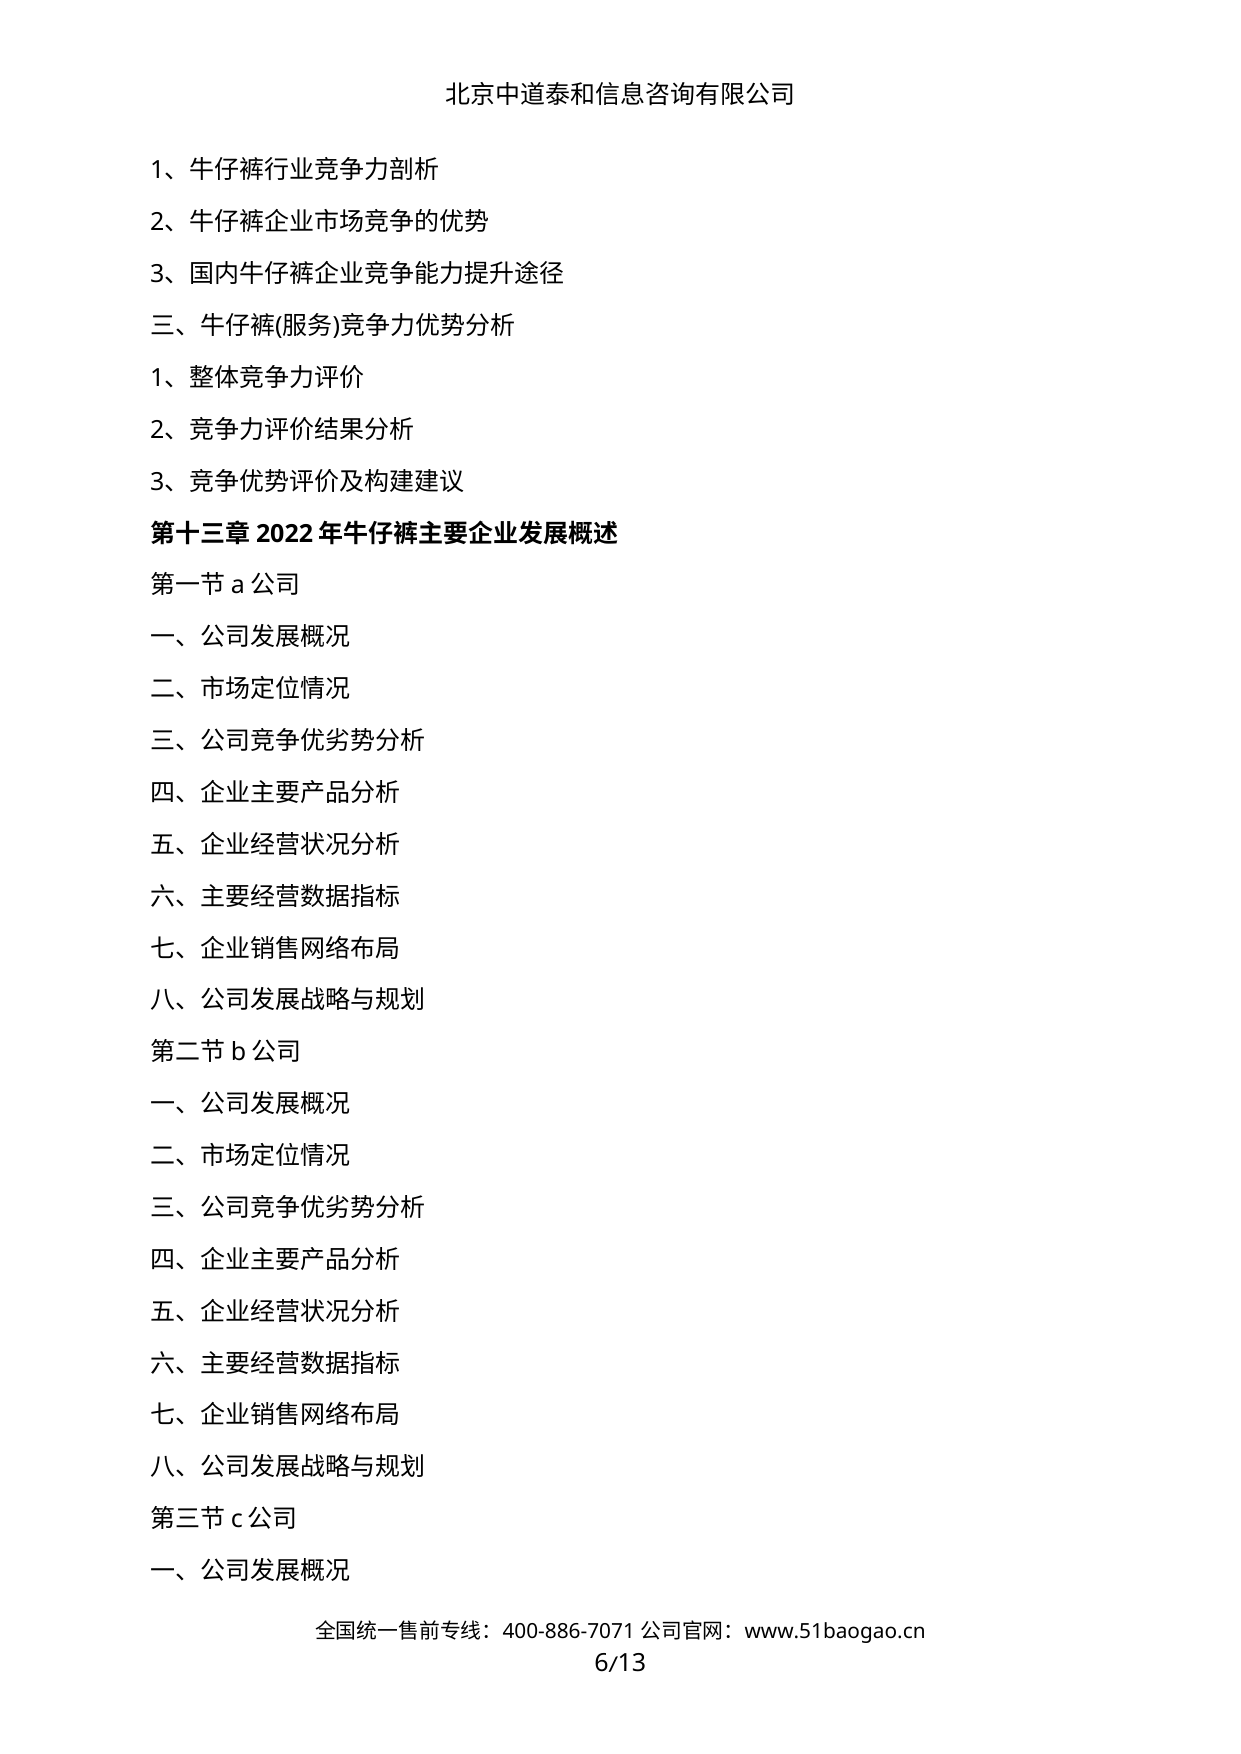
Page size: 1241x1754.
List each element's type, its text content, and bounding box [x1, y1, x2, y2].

text 一、公司发展概况 [150, 1084, 1090, 1120]
text 五、企业经营状况分析 [150, 824, 1090, 861]
text 三、公司竞争优劣势分析 [150, 1187, 1090, 1224]
text 3、国内牛仔裤企业竞争能力提升途径 [150, 254, 1090, 290]
text 第二节 b公司 [150, 1032, 1090, 1068]
text 2、竞争力评价结果分析 [150, 409, 1090, 446]
text 1、整体竞争力评价 [150, 357, 1090, 394]
text 三、公司竞争优劣势分析 [150, 721, 1090, 757]
text 三、牛仔裤(服务)竞争力优势分析 [150, 306, 1090, 342]
text 一、公司发展概况 [150, 1551, 1090, 1587]
text 二、市场定位情况 [150, 1136, 1090, 1172]
text 3、竞争优势评价及构建建议 [150, 461, 1090, 497]
text 六、主要经营数据指标 [150, 1343, 1090, 1379]
text 四、企业主要产品分析 [150, 772, 1090, 809]
text 七、企业销售网络布局 [150, 1395, 1090, 1431]
text 八、公司发展战略与规划 [150, 1447, 1090, 1483]
text 一、公司发展概况 [150, 617, 1090, 653]
text 第一节 a公司 [150, 565, 1090, 601]
text 第十三章 2022年牛仔裤主要企业发展概述 [150, 513, 1090, 549]
text 五、企业经营状况分析 [150, 1291, 1090, 1327]
text 二、市场定位情况 [150, 669, 1090, 705]
text 四、企业主要产品分析 [150, 1239, 1090, 1276]
text 第三节 c公司 [150, 1499, 1090, 1535]
text 八、公司发展战略与规划 [150, 980, 1090, 1016]
text 七、企业销售网络布局 [150, 928, 1090, 964]
text 1、牛仔裤行业竞争力剖析 [150, 150, 1090, 186]
text 六、主要经营数据指标 [150, 876, 1090, 912]
text 2、牛仔裤企业市场竞争的优势 [150, 202, 1090, 238]
